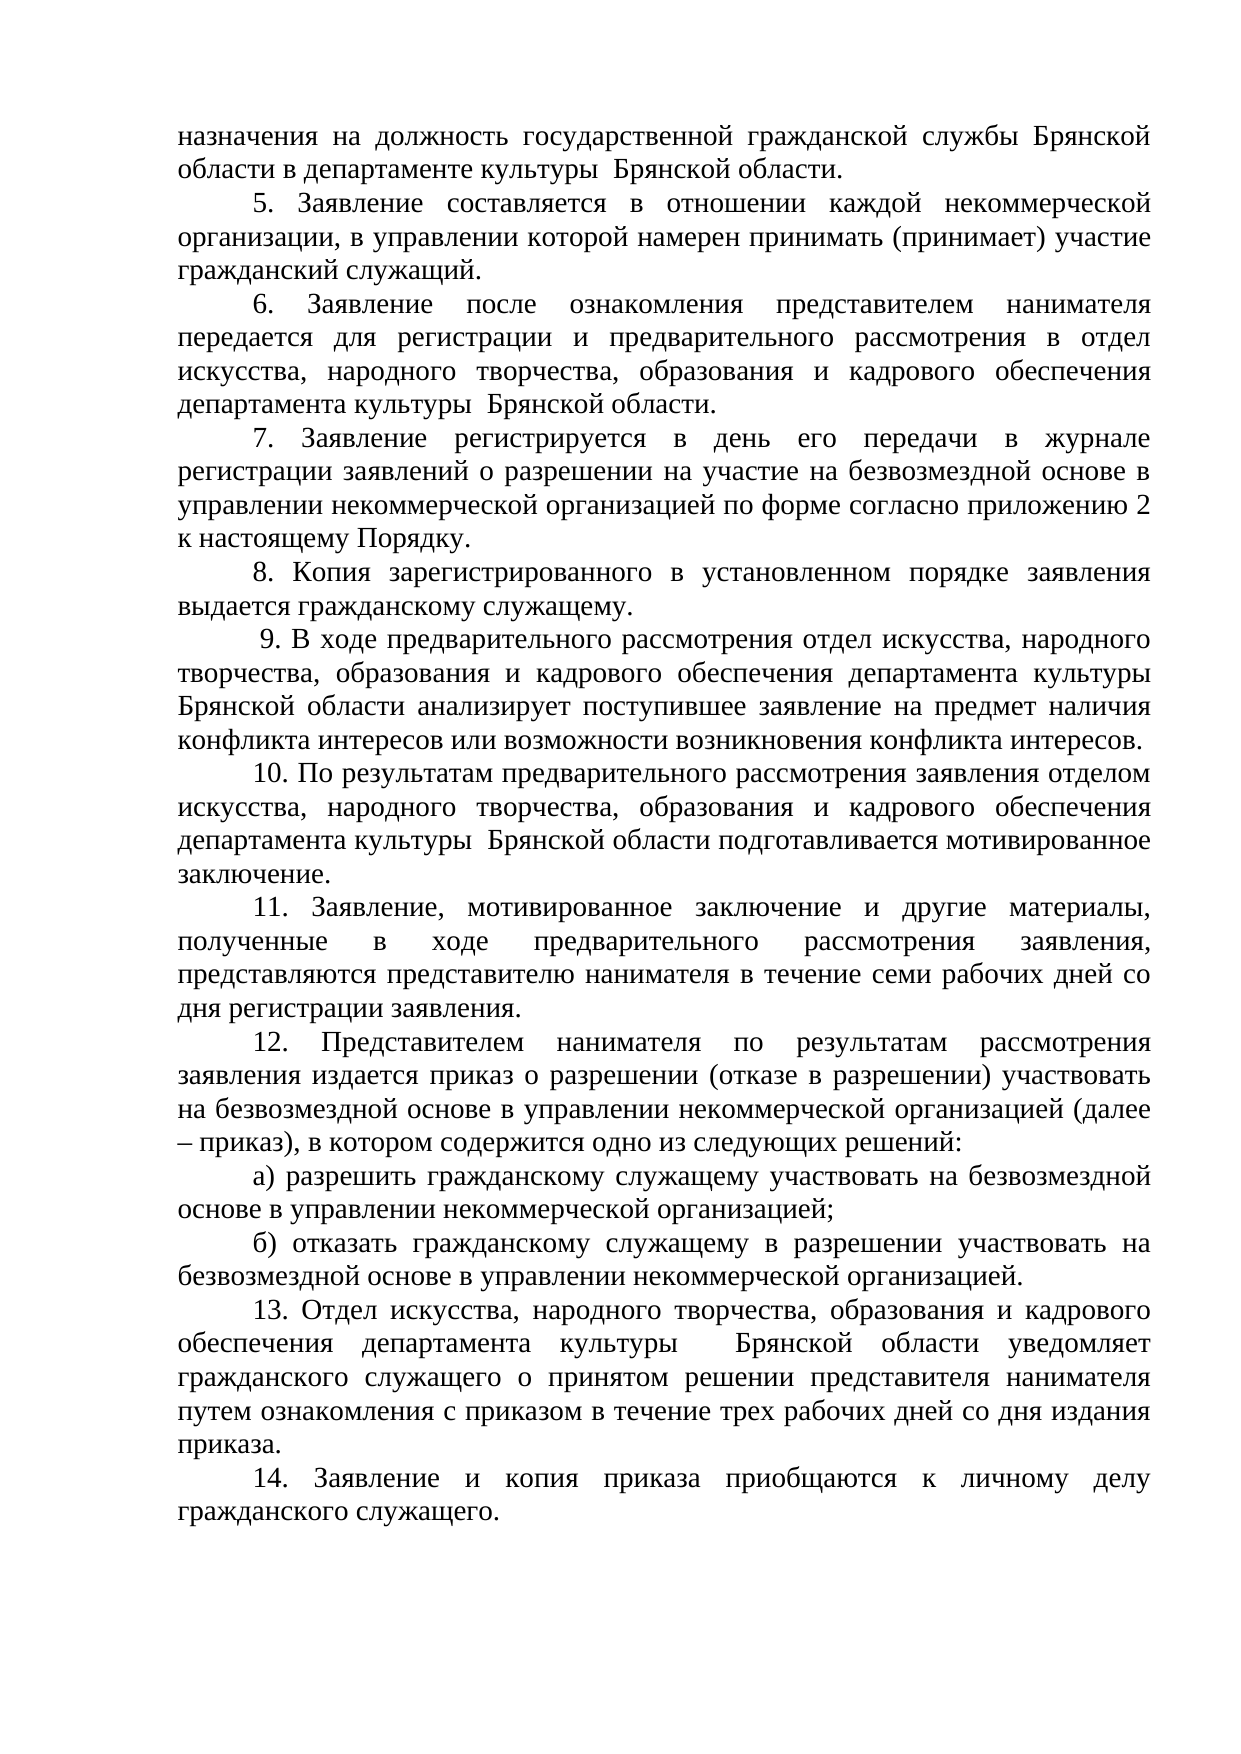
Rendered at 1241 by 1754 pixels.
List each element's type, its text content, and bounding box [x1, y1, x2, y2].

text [177, 118, 1152, 185]
text 11. Заявление, мотивированное заключение и другие материалы, полученные в ходе предварительного рассмотрения заявления, представляются представителю нанимателя в течение семи рабочих дней со дня регистрации заявления. [177, 889, 1152, 1024]
text 14. Заявление и копия приказа приобщаются к личному делу гражданского служащего. [177, 1460, 1152, 1527]
text 5. Заявление составляется в отношении каждой некоммерческой организации, в управлении которой намерен принимать (принимает) участие гражданский служащий. [177, 185, 1152, 286]
text 8. Копия зарегистрированного в установленном порядке заявления выдается гражданскому служащему. [177, 554, 1152, 621]
text 13. Отдел искусства, народного творчества, образования и кадрового обеспечения департамента культуры Брянской области уведомляет гражданского служащего о принятом решении представителя нанимателя путем ознакомления с приказом в течение трех рабочих дней со дня издания приказа. [177, 1292, 1152, 1460]
text а) разрешить гражданскому служащему участвовать на безвозмездной основе в управлении некоммерческой организацией; [177, 1158, 1152, 1225]
text 12. Представителем нанимателя по результатам рассмотрения заявления издается приказ о разрешении (отказе в разрешении) участвовать на безвозмездной основе в управлении некоммерческой организацией (далее – приказ), в котором содержится одно из следующих решений: [177, 1024, 1152, 1158]
text 9. В ходе предварительного рассмотрения отдел искусства, народного творчества, образования и кадрового обеспечения департамента культуры Брянской области анализирует поступившее заявление на предмет наличия конфликта интересов или возможности возникновения конфликта интересов. [177, 621, 1152, 755]
text 10. По результатам предварительного рассмотрения заявления отделом искусства, народного творчества, образования и кадрового обеспечения департамента культуры Брянской области подготавливается мотивированное заключение. [177, 755, 1152, 889]
text б) отказать гражданскому служащему в разрешении участвовать на безвозмездной основе в управлении некоммерческой организацией. [177, 1225, 1152, 1292]
text 7. Заявление регистрируется в день его передачи в журнале регистрации заявлений о разрешении на участие на безвозмездной основе в управлении некоммерческой организацией по форме согласно приложению 2 к настоящему Порядку. [177, 420, 1152, 554]
text 6. Заявление после ознакомления представителем нанимателя передается для регистрации и предварительного рассмотрения в отдел искусства, народного творчества, образования и кадрового обеспечения департамента культуры Брянской области. [177, 286, 1152, 420]
